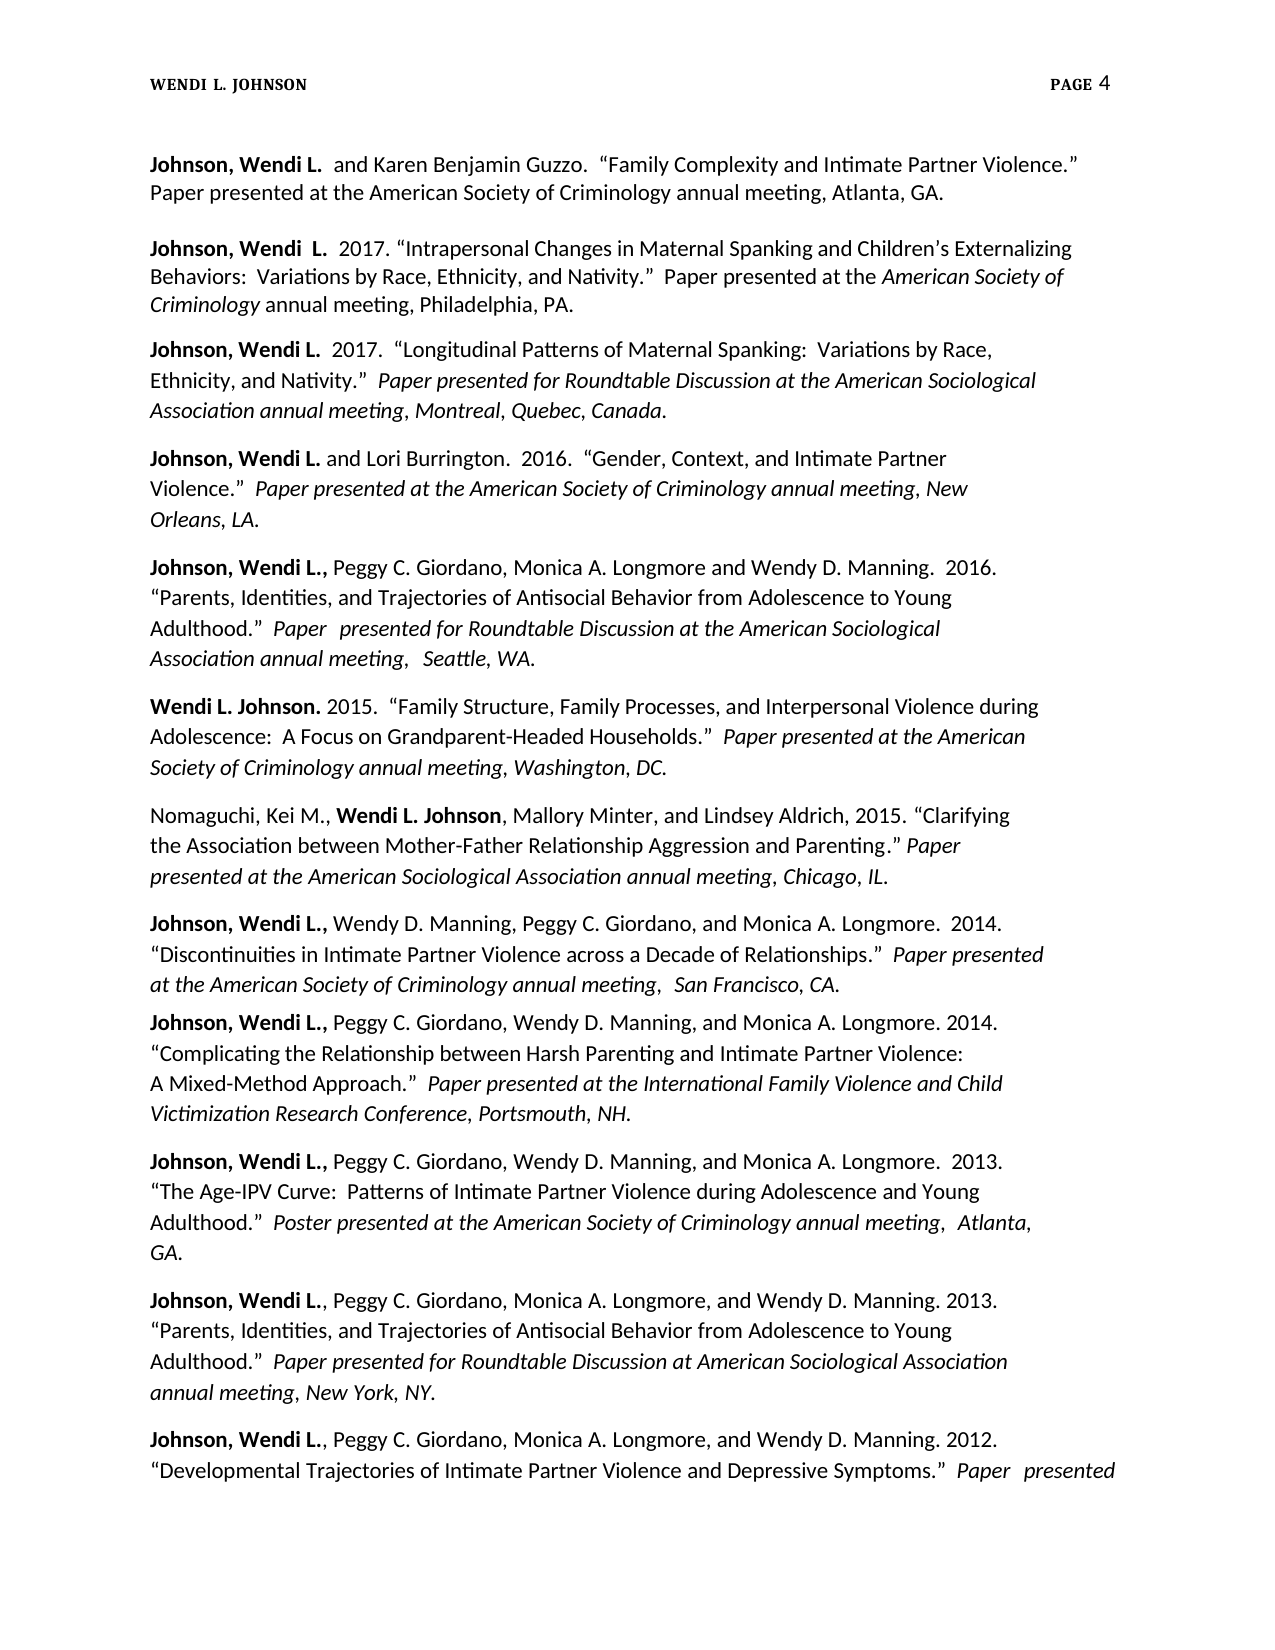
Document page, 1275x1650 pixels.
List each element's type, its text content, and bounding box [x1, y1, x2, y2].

text Johnson, Wendi L., Wendy D. Manning, Peggy C. Giordano, and Monica A. Longmore. 2014. “Discontinuities in Intimate Partner Violence across a Decade of Relationships.” Paper presented at the American Society of Criminology annual meeting, San Francisco, CA. [150, 909, 1044, 998]
text Wendi L. Johnson. 2015. “Family Structure, Family Processes, and Interpersonal Violence during Adolescence: A Focus on Grandparent-Headed Households.” Paper presented at the American Society of Criminology annual meeting, Washington, DC. [150, 692, 1044, 781]
text Johnson, Wendi L., Peggy C. Giordano, Monica A. Longmore, and Wendy D. Manning. 2013. “Parents, Identities, and Trajectories of Antisocial Behavior from Adolescence to Young Adulthood.” Paper presented for Roundtable Discussion at American Sociological Association annual meeting, New York, NY. [150, 1286, 1044, 1406]
text Johnson, Wendi L. 2017. “Longitudinal Patterns of Maternal Spanking: Variations by Race, Ethnicity, and Nativity.” Paper presented for Roundtable Discussion at the American Sociological Association annual meeting, Montreal, Quebec, Canada. [150, 335, 1044, 424]
text Johnson, Wendi L., Peggy C. Giordano, Wendy D. Manning, and Monica A. Longmore. 2013. “The Age-IPV Curve: Patterns of Intimate Partner Violence during Adolescence and Young Adulthood.” Poster presented at the American Society of Criminology annual meeting, Atlanta, GA. [150, 1147, 1044, 1267]
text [150, 1425, 1124, 1484]
text Johnson, Wendi L. and Lori Burrington. 2016. “Gender, Context, and Intimate Partner Violence.” Paper presented at the American Society of Criminology annual meeting, New Orleans, LA. [150, 444, 1044, 533]
text Johnson, Wendi L. and Karen Benjamin Guzzo. “Family Complexity and Intimate Partner Violence.” Paper presented at the American Society of Criminology annual meeting, Atlanta, GA. [150, 150, 1125, 206]
text Johnson, Wendi L. 2017. “Intrapersonal Changes in Maternal Spanking and Children’s Externalizing Behaviors: Variations by Race, Ethnicity, and Nativity.” Paper presented at the American Society of Criminology annual meeting, Philadelphia, PA. [150, 234, 1125, 318]
text Johnson, Wendi L., Peggy C. Giordano, Wendy D. Manning, and Monica A. Longmore. 2014. “Complicating the Relationship between Harsh Parenting and Intimate Partner Violence: [150, 1008, 1124, 1067]
text A Mixed-Method Approach.” Paper presented at the International Family Violence and Child Victimization Research Conference, Portsmouth, NH. [150, 1069, 1124, 1128]
text Nomaguchi, Kei M., Wendi L. Johnson, Mallory Minter, and Lindsey Aldrich, 2015. “Clarifying the Association between Mother-Father Relationship Aggression and Parenting.” Paper presented at the American Sociological Association annual meeting, Chicago, IL. [150, 801, 1044, 890]
text Johnson, Wendi L., Peggy C. Giordano, Monica A. Longmore and Wendy D. Manning. 2016. “Parents, Identities, and Trajectories of Antisocial Behavior from Adolescence to Young Adulthood.” Paper presented for Roundtable Discussion at the American Sociological Association annual meeting, Seattle, WA. [150, 553, 1050, 672]
